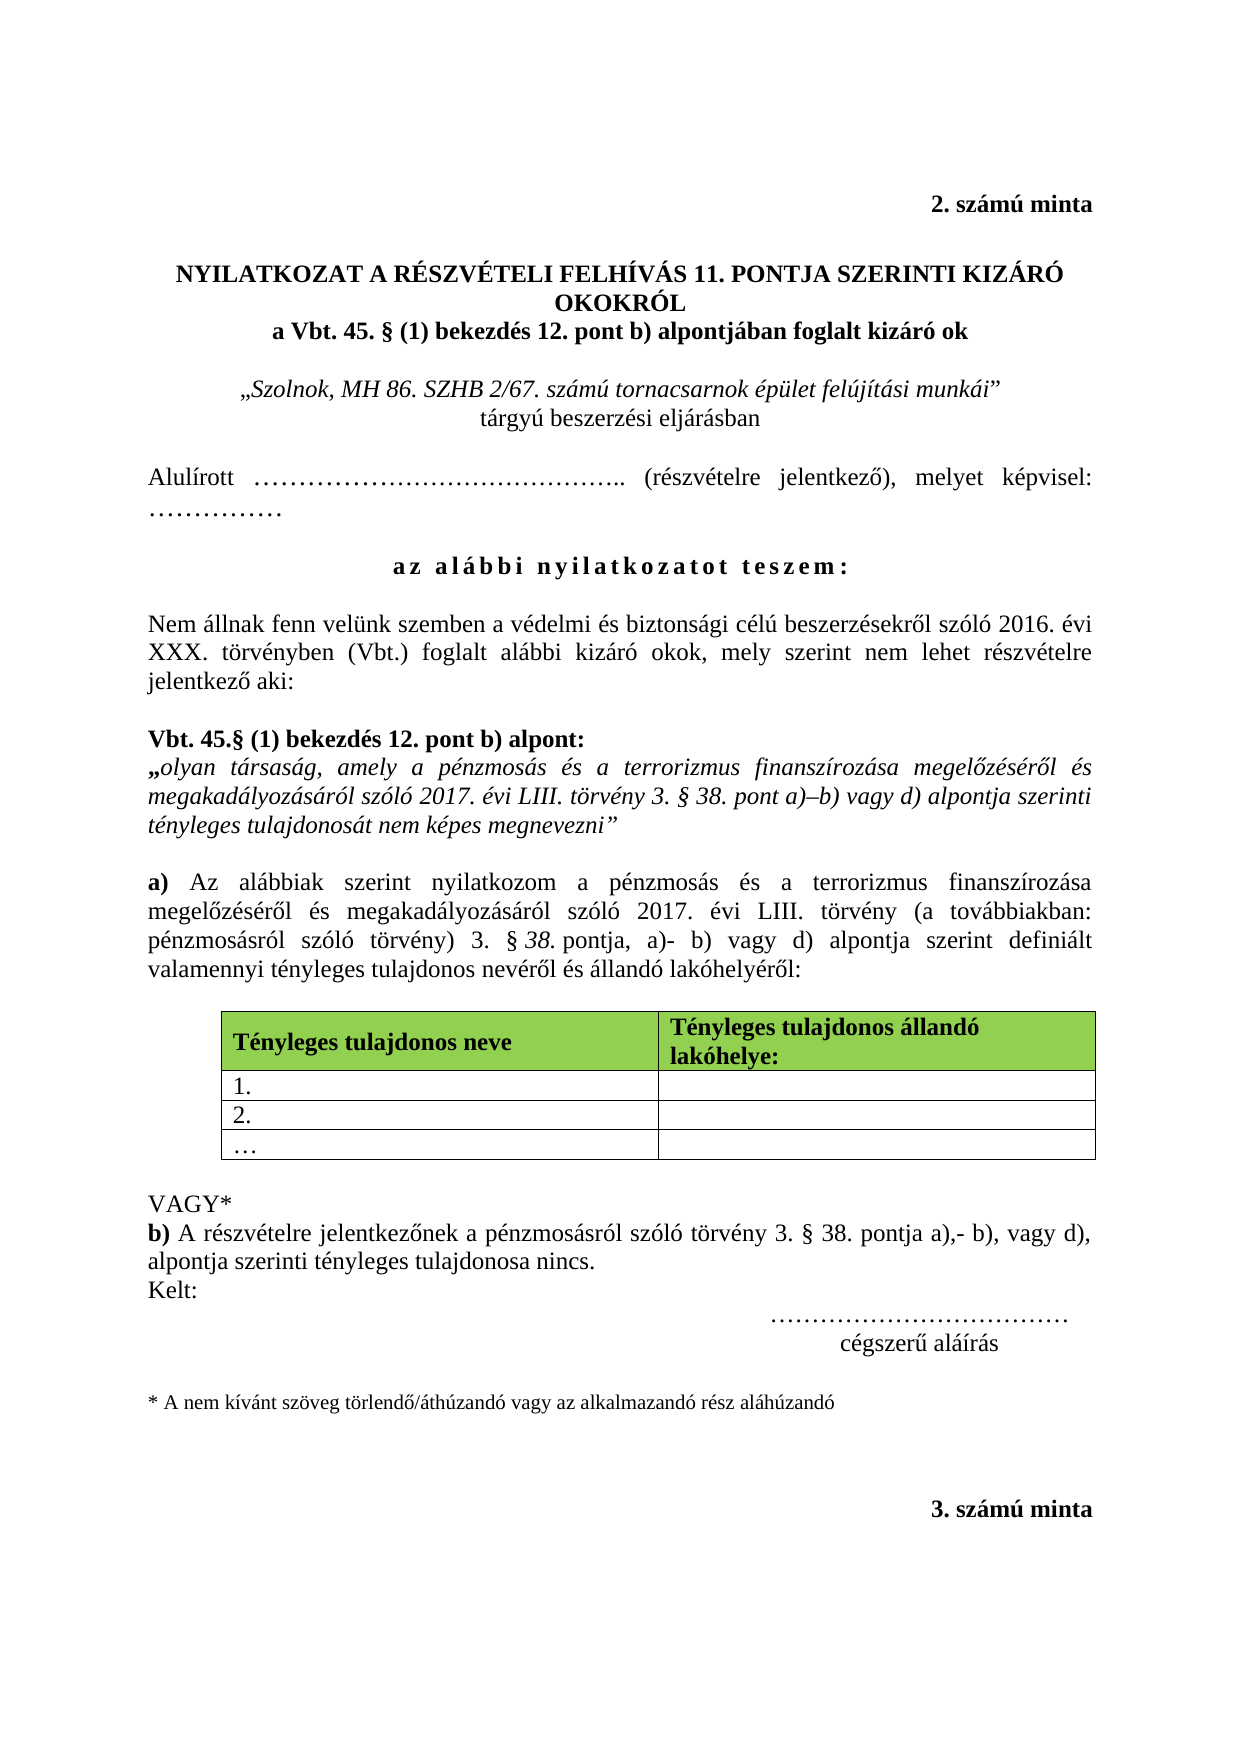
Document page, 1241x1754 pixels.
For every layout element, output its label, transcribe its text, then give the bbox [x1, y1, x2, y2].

text a Vbt. 45. § (1) bekezdés 12. pont b) alpontjában foglalt kizáró ok [148, 316, 1093, 345]
text „olyan társaság, amely a pénzmosás és a terrorizmus finanszírozása megelőzéséről és megakadályozásáról szóló 2017. évi LIII. törvény 3. § 38. pont a)–b) vagy d) alpontja szerinti tényleges tulajdonosát nem képes megnevezni” [148, 752, 1093, 839]
text Nyilatkozat a RÉSZVÉTELI felhívás 11. Pontja Szerinti kizáró okokról [148, 259, 1093, 316]
text a) Az alábbiak szerint nyilatkozom a pénzmosás és a terrorizmus finanszírozása megelőzéséről és megakadályozásáról szóló 2017. évi LIII. törvény (a továbbiakban: pénzmosásról szóló törvény) 3. § 38. pontja, a)- b) vagy d) alpontja szerint definiált valamennyi tényleges tulajdonos nevéről és állandó lakóhelyéről: [148, 867, 1093, 982]
table_cell 1. [222, 1071, 658, 1099]
table_cell [659, 1130, 1095, 1159]
text az alábbi nyilatkozatot teszem: [148, 551, 1093, 580]
text tárgyú beszerzési eljárásban [148, 403, 1093, 431]
text VAGY* [148, 1189, 1093, 1218]
table_header ……………………………… [761, 1299, 1078, 1328]
text b) A részvételre jelentkezőnek a pénzmosásról szóló törvény 3. § 38. pontja a),- b), vagy d), alpontja szerinti tényleges tulajdonosa nincs. [148, 1218, 1093, 1275]
table_cell 2. [222, 1101, 658, 1129]
table_header Tényleges tulajdonos állandó lakóhelye: [659, 1012, 1095, 1070]
table_cell [659, 1071, 1095, 1099]
table_cell [659, 1101, 1095, 1129]
table_cell … [222, 1130, 658, 1159]
text * A nem kívánt szöveg törlendő/áthúzandó vagy az alkalmazandó rész aláhúzandó [148, 1390, 1093, 1414]
text Alulírott …………………………………….. (részvételre jelentkező), melyet képvisel: …………… [148, 460, 1093, 522]
text Nem állnak fenn velünk szemben a védelmi és biztonsági célú beszerzésekről szóló 2016. évi XXX. törvényben (Vbt.) foglalt alábbi kizáró okok, mely szerint nem lehet részvételre jelentkező aki: [148, 609, 1093, 695]
table_header Tényleges tulajdonos neve [222, 1012, 658, 1070]
text 2. számú minta [148, 189, 1093, 218]
text „Szolnok, MH 86. SZHB 2/67. számú tornacsarnok épület felújítási munkái” [148, 374, 1093, 403]
text Kelt: [148, 1275, 1093, 1304]
table_cell cégszerű aláírás [761, 1328, 1078, 1357]
text Vbt. 45.§ (1) bekezdés 12. pont b) alpont: [148, 724, 1093, 752]
text 3. számú minta [148, 1494, 1093, 1522]
